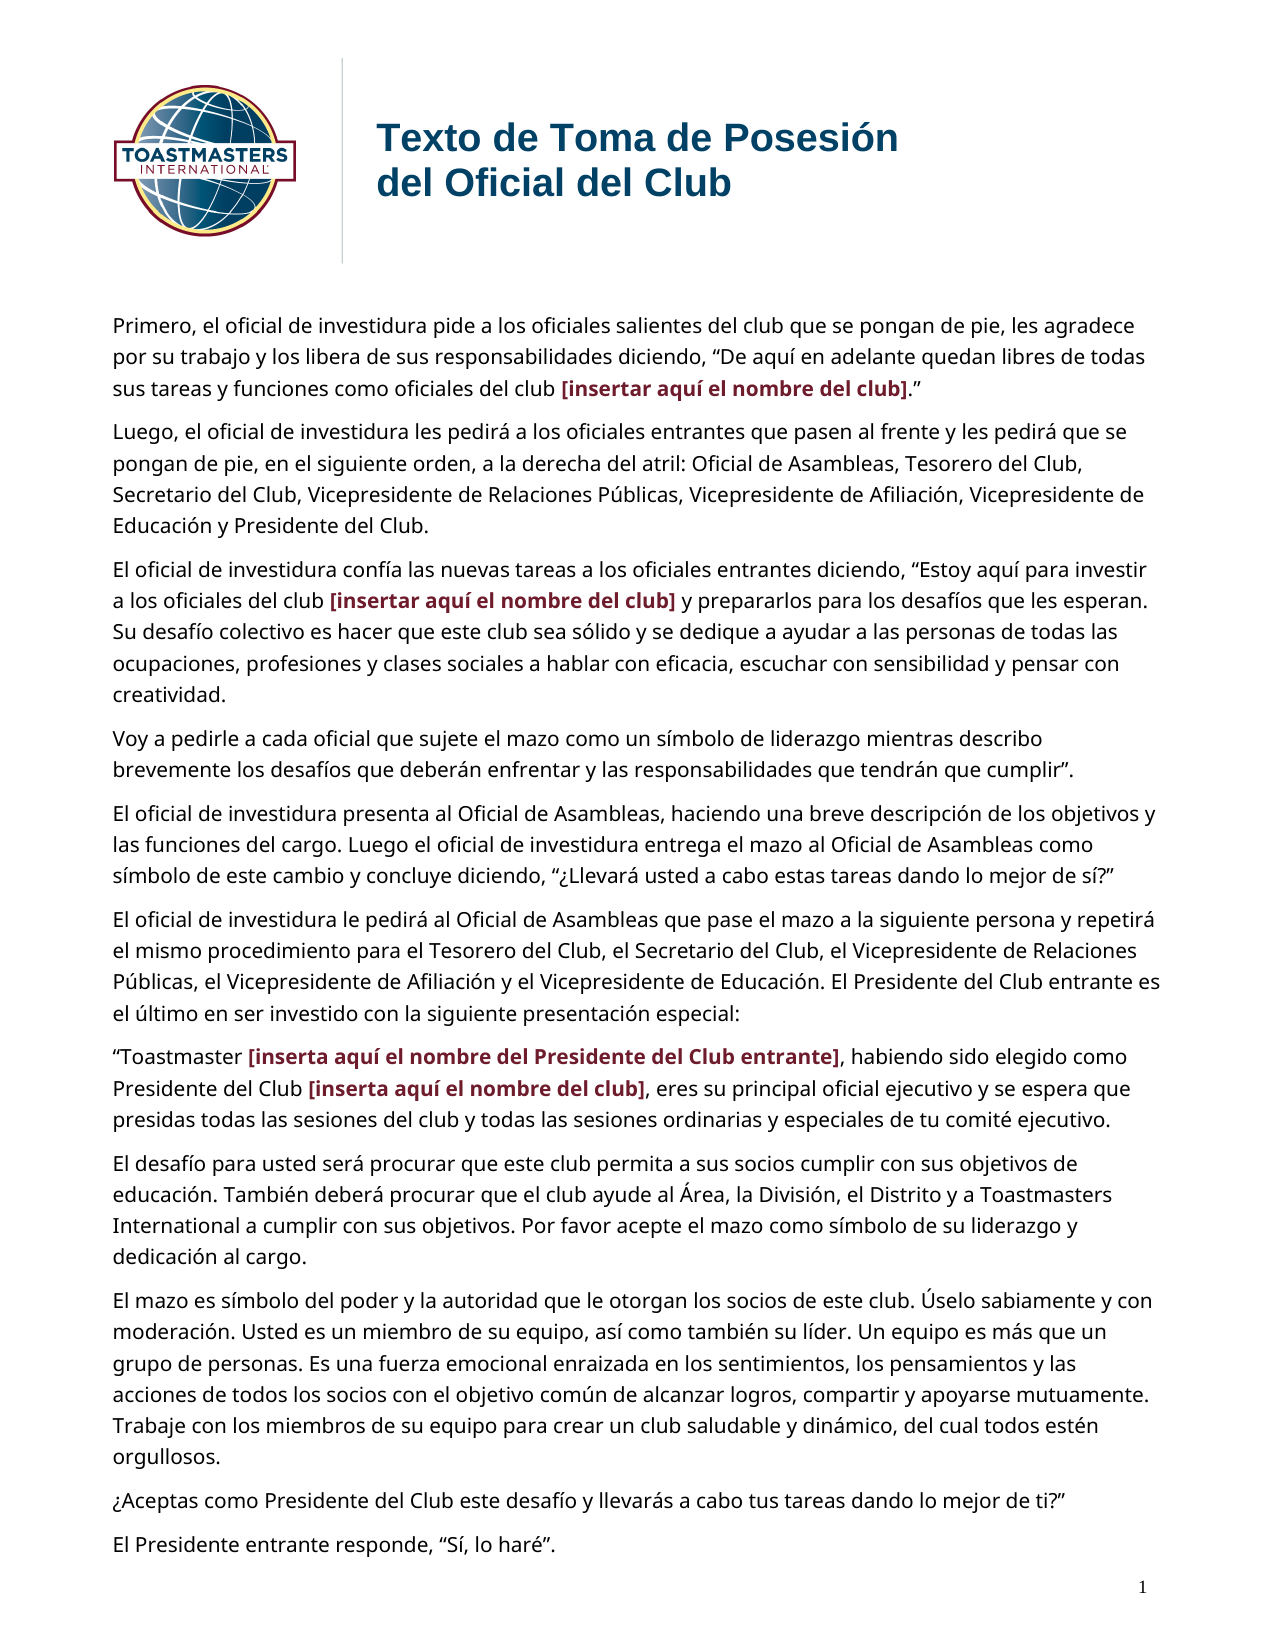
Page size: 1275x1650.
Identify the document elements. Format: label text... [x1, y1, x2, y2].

text El desafío para usted será procurar que este club permita a sus socios cumplir con sus objetivos de educación. También deberá procurar que el club ayude al Área, la División, el Distrito y a Toastmasters International a cumplir con sus objetivos. Por favor acepte el mazo como símbolo de su liderazgo y dedicación al cargo. [112, 1146, 1162, 1271]
text Voy a pedirle a cada oficial que sujete el mazo como un símbolo de liderazgo mientras describo brevemente los desafíos que deberán enfrentar y las responsabilidades que tendrán que cumplir”. [112, 721, 1162, 783]
text Primero, el oficial de investidura pide a los oficiales salientes del club que se pongan de pie, les agradece por su trabajo y los libera de sus responsabilidades diciendo, “De aquí en adelante quedan libres de todas sus tareas y funciones como oficiales del club [insertar aquí el nombre del club].” [112, 308, 1162, 402]
text Luego, el oficial de investidura les pedirá a los oficiales entrantes que pasen al frente y les pedirá que se pongan de pie, en el siguiente orden, a la derecha del atril: Oficial de Asambleas, Tesorero del Club, Secretario del Club, Vicepresidente de Relaciones Públicas, Vicepresidente de Afiliación, Vicepresidente de Educación y Presidente del Club. [112, 415, 1162, 540]
picture [1, 0, 375, 274]
text El mazo es símbolo del poder y la autoridad que le otorgan los socios de este club. Úselo sabiamente y con moderación. Usted es un miembro de su equipo, así como también su líder. Un equipo es más que un grupo de personas. Es una fuerza emocional enraizada en los sentimientos, los pensamientos y las acciones de todos los socios con el objetivo común de alcanzar logros, compartir y apoyarse mutuamente. Trabaje con los miembros de su equipo para crear un club saludable y dinámico, del cual todos estén orgullosos. [112, 1283, 1162, 1471]
text El oficial de investidura confía las nuevas tareas a los oficiales entrantes diciendo, “Estoy aquí para investir a los oficiales del club [insertar aquí el nombre del club] y prepararlos para los desafíos que les esperan. Su desafío colectivo es hacer que este club sea sólido y se dedique a ayudar a las personas de todas las ocupaciones, profesiones y clases sociales a hablar con eficacia, escuchar con sensibilidad y pensar con creatividad. [112, 552, 1162, 708]
text ¿Aceptas como Presidente del Club este desafío y llevarás a cabo tus tareas dando lo mejor de ti?” [112, 1483, 1162, 1515]
text El oficial de investidura le pedirá al Oficial de Asambleas que pase el mazo a la siguiente persona y repetirá el mismo procedimiento para el Tesorero del Club, el Secretario del Club, el Vicepresidente de Relaciones Públicas, el Vicepresidente de Afiliación y el Vicepresidente de Educación. El Presidente del Club entrante es el último en ser investido con la siguiente presentación especial: [112, 902, 1162, 1027]
text “Toastmaster [inserta aquí el nombre del Presidente del Club entrante], habiendo sido elegido como Presidente del Club [inserta aquí el nombre del club], eres su principal oficial ejecutivo y se espera que presidas todas las sesiones del club y todas las sesiones ordinarias y especiales de tu comité ejecutivo. [112, 1040, 1162, 1133]
text El oficial de investidura presenta al Oficial de Asambleas, haciendo una breve descripción de los objetivos y las funciones del cargo. Luego el oficial de investidura entrega el mazo al Oficial de Asambleas como símbolo de este cambio y concluye diciendo, “¿Llevará usted a cabo estas tareas dando lo mejor de sí?” [112, 796, 1162, 890]
text El Presidente entrante responde, “Sí, lo haré”. [112, 1527, 1162, 1558]
